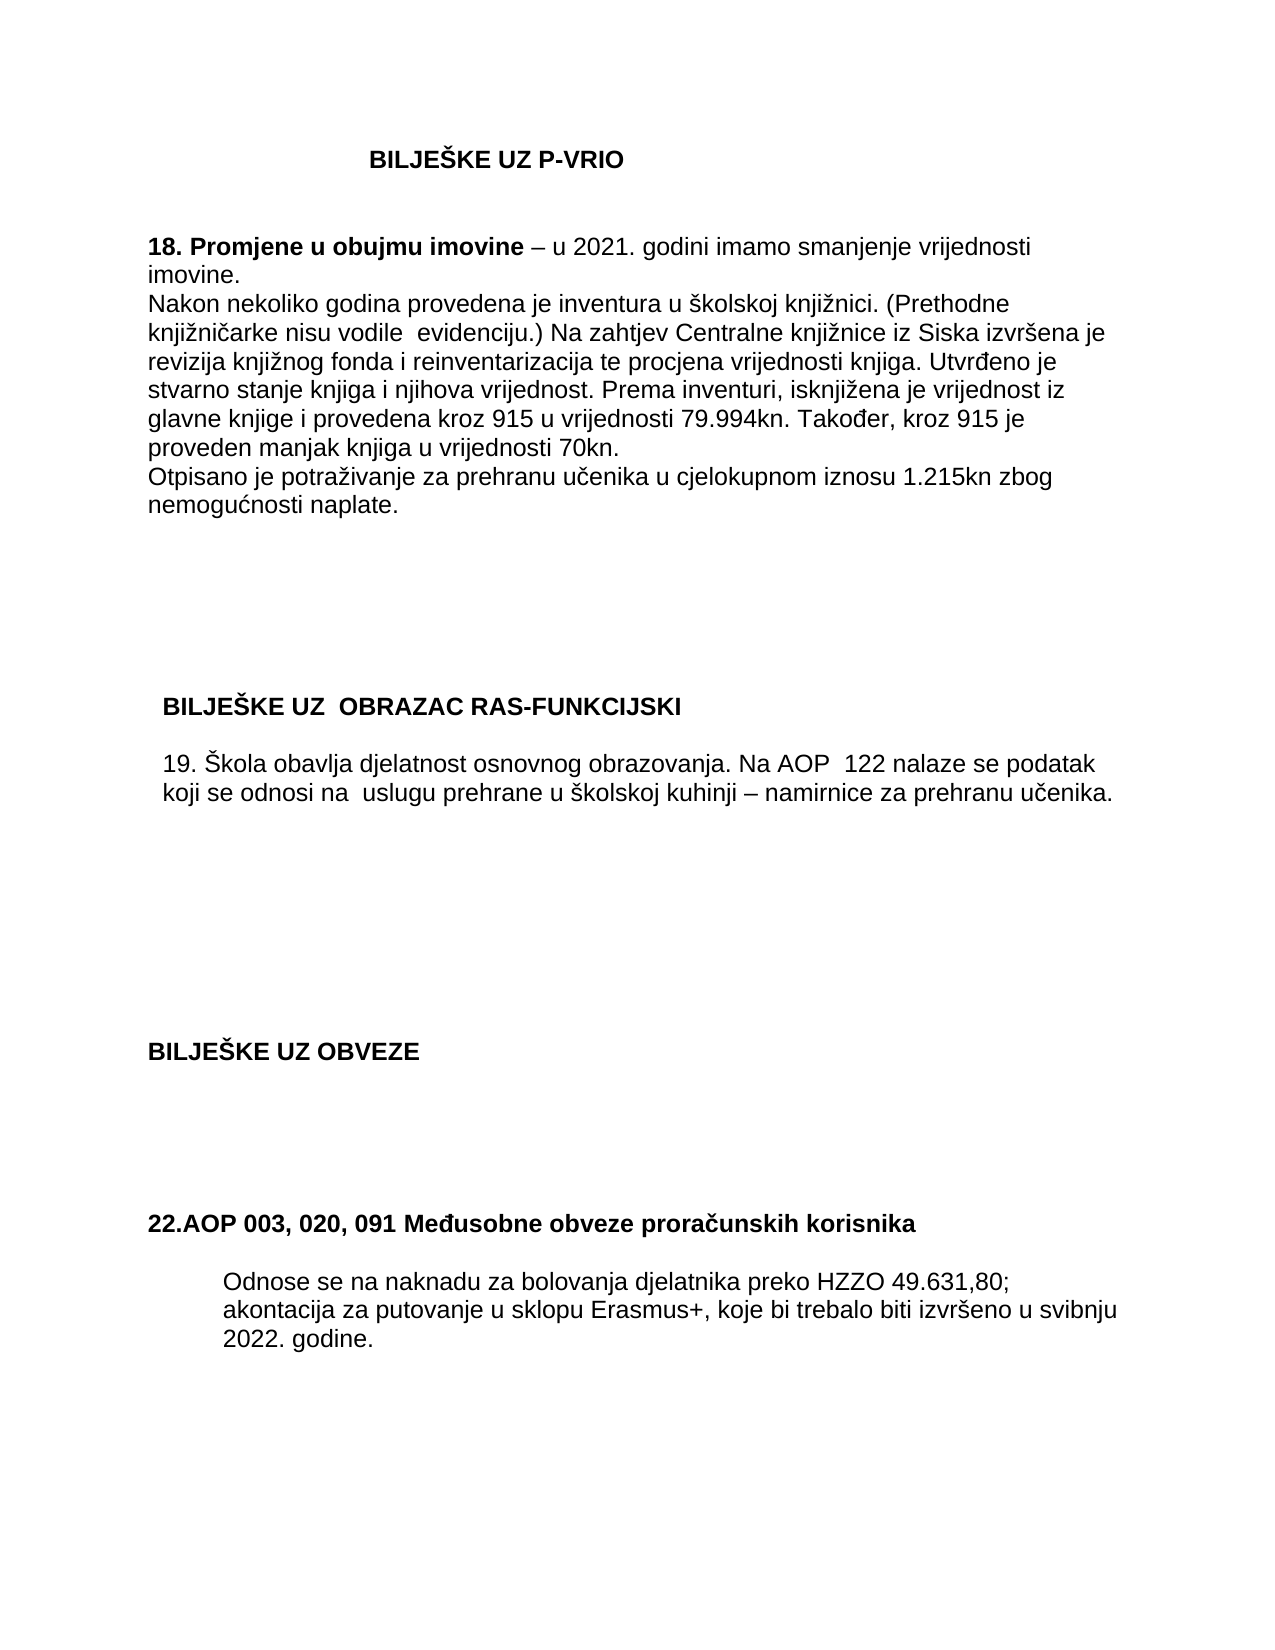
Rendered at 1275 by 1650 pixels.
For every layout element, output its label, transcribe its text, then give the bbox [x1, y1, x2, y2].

text 18. Promjene u obujmu imovine – u 2021. godini imamo smanjenje vrijednosti imovine. [148, 232, 1127, 289]
text 22.AOP 003, 020, 091 Međusobne obveze proračunskih korisnika [148, 1209, 1127, 1238]
text BILJEŠKE UZ P-VRIO [295, 145, 1127, 174]
text BILJEŠKE UZ OBRAZAC RAS-FUNKCIJSKI [162, 692, 1127, 720]
text Otpisano je potraživanje za prehranu učenika u cjelokupnom iznosu 1.215kn zbog nemogućnosti naplate. [148, 462, 1127, 519]
list Odnose se na naknadu za bolovanja djelatnika preko HZZO 49.631,80; akontacija za putovanje u sklopu Erasmus+, koje bi trebalo biti izvršeno u svibnju 2022. godine. [223, 1267, 1127, 1353]
text 19. Škola obavlja djelatnost osnovnog obrazovanja. Na AOP 122 nalaze se podatak koji se odnosi na uslugu prehrane u školskoj kuhinji – namirnice za prehranu učenika. [162, 749, 1127, 807]
text Nakon nekoliko godina provedena je inventura u školskoj knjižnici. (Prethodne knjižničarke nisu vodile evidenciju.) Na zahtjev Centralne knjižnice iz Siska izvršena je revizija knjižnog fonda i reinventarizacija te procjena vrijednosti knjiga. Utvrđeno je stvarno stanje knjiga i njihova vrijednost. Prema inventuri, isknjižena je vrijednost iz glavne knjige i provedena kroz 915 u vrijednosti 79.994kn. Također, kroz 915 je proveden manjak knjiga u vrijednosti 70kn. [148, 289, 1127, 462]
text BILJEŠKE UZ OBVEZE [148, 1037, 1127, 1065]
